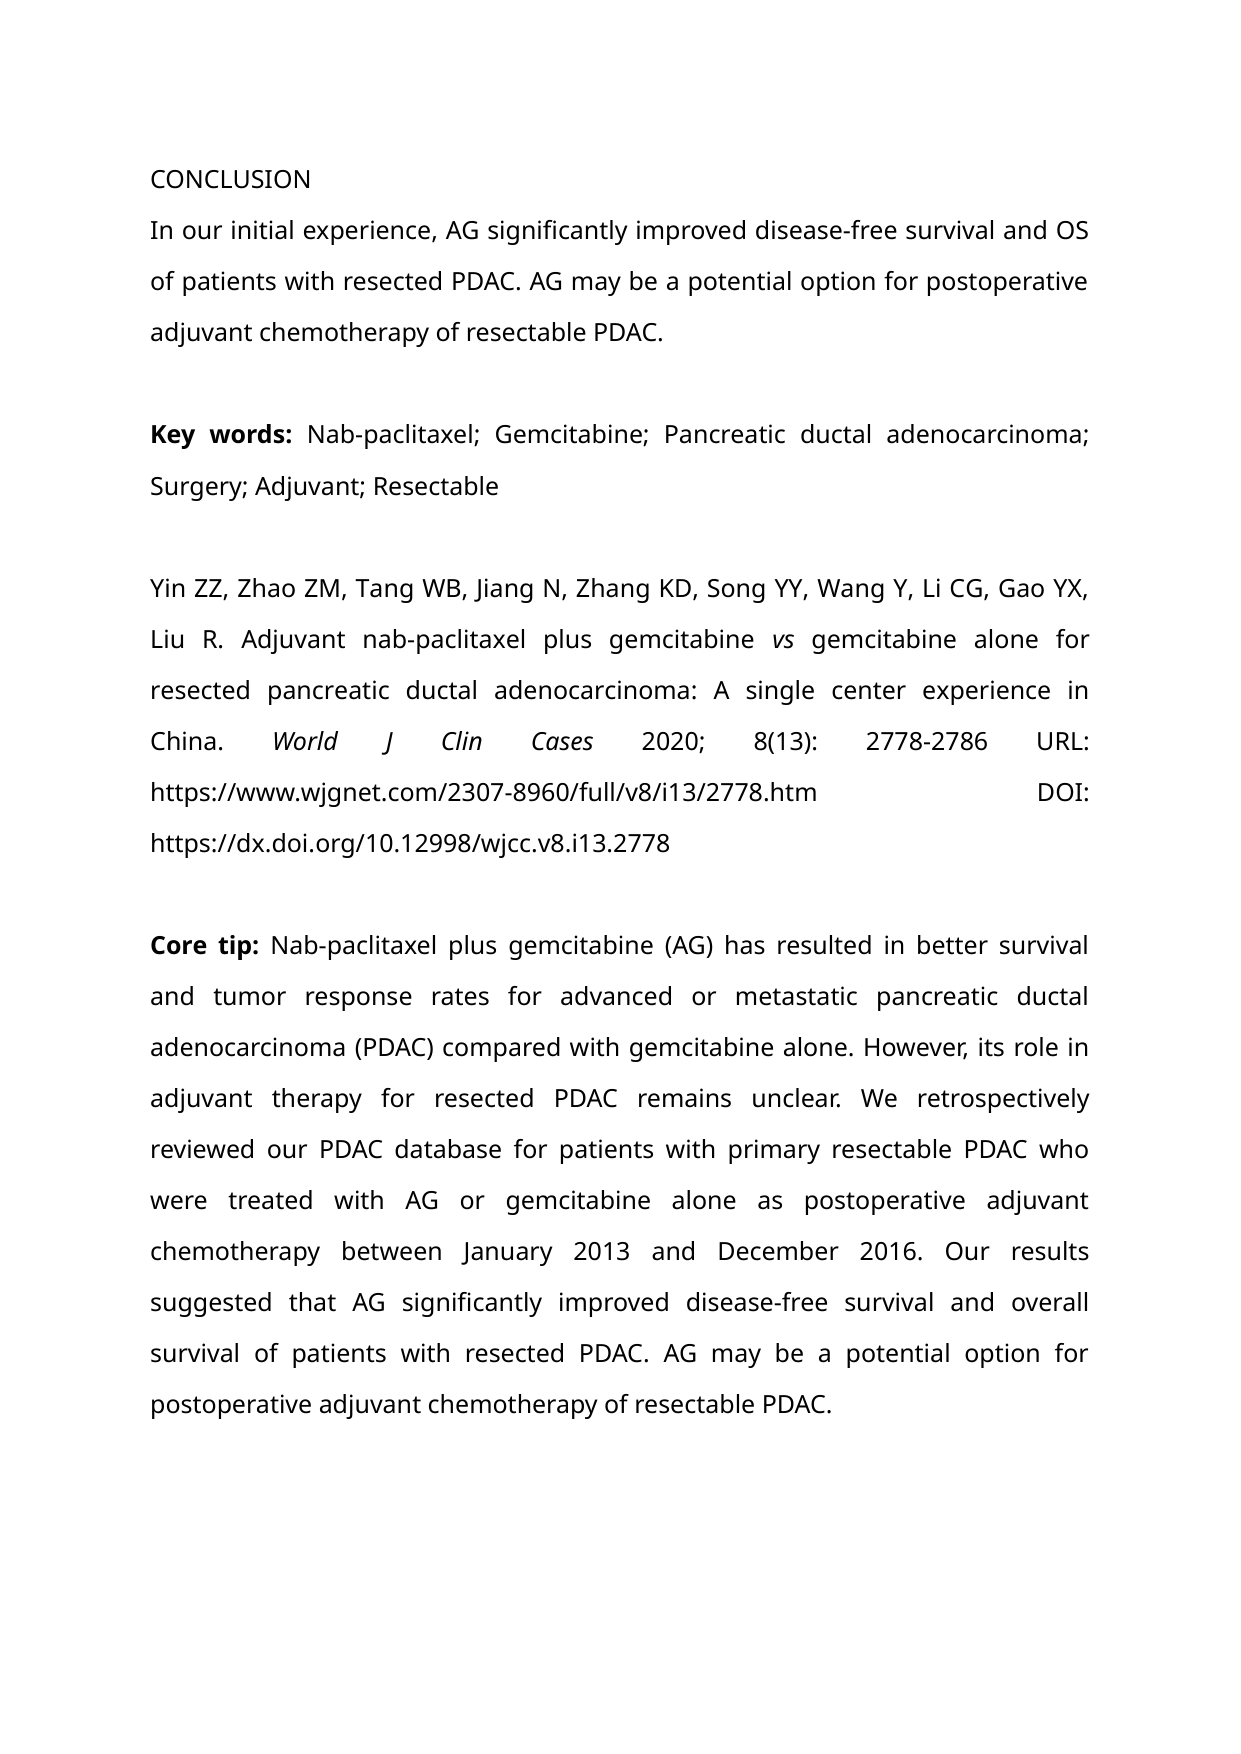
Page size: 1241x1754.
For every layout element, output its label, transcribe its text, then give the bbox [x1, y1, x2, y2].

text CONCLUSION [150, 162, 1090, 196]
text Yin ZZ, Zhao ZM, Tang WB, Jiang N, Zhang KD, Song YY, Wang Y, Li CG, Gao YX, Liu R. Adjuvant nab-paclitaxel plus gemcitabine vs gemcitabine alone for resected pancreatic ductal adenocarcinoma: A single center experience in China. World J Clin Cases 2020; 8(13): 2778-2786 URL: https://www.wjgnet.com/2307-8960/full/v8/i13/2778.htm DOI: https://dx.doi.org/10.12998/wjcc.v8.i13.2778 [150, 570, 1090, 859]
text In our initial experience, AG significantly improved disease-free survival and OS of patients with resected PDAC. AG may be a potential option for postoperative adjuvant chemotherapy of resectable PDAC. [150, 213, 1090, 349]
text Core tip: Nab-paclitaxel plus gemcitabine (AG) has resulted in better survival and tumor response rates for advanced or metastatic pancreatic ductal adenocarcinoma (PDAC) compared with gemcitabine alone. However, its role in adjuvant therapy for resected PDAC remains unclear. We retrospectively reviewed our PDAC database for patients with primary resectable PDAC who were treated with AG or gemcitabine alone as postoperative adjuvant chemotherapy between January 2013 and December 2016. Our results suggested that AG significantly improved disease-free survival and overall survival of patients with resected PDAC. AG may be a potential option for postoperative adjuvant chemotherapy of resectable PDAC. [150, 928, 1090, 1421]
text Key words: Nab-paclitaxel; Gemcitabine; Pancreatic ductal adenocarcinoma; Surgery; Adjuvant; Resectable [150, 417, 1090, 502]
